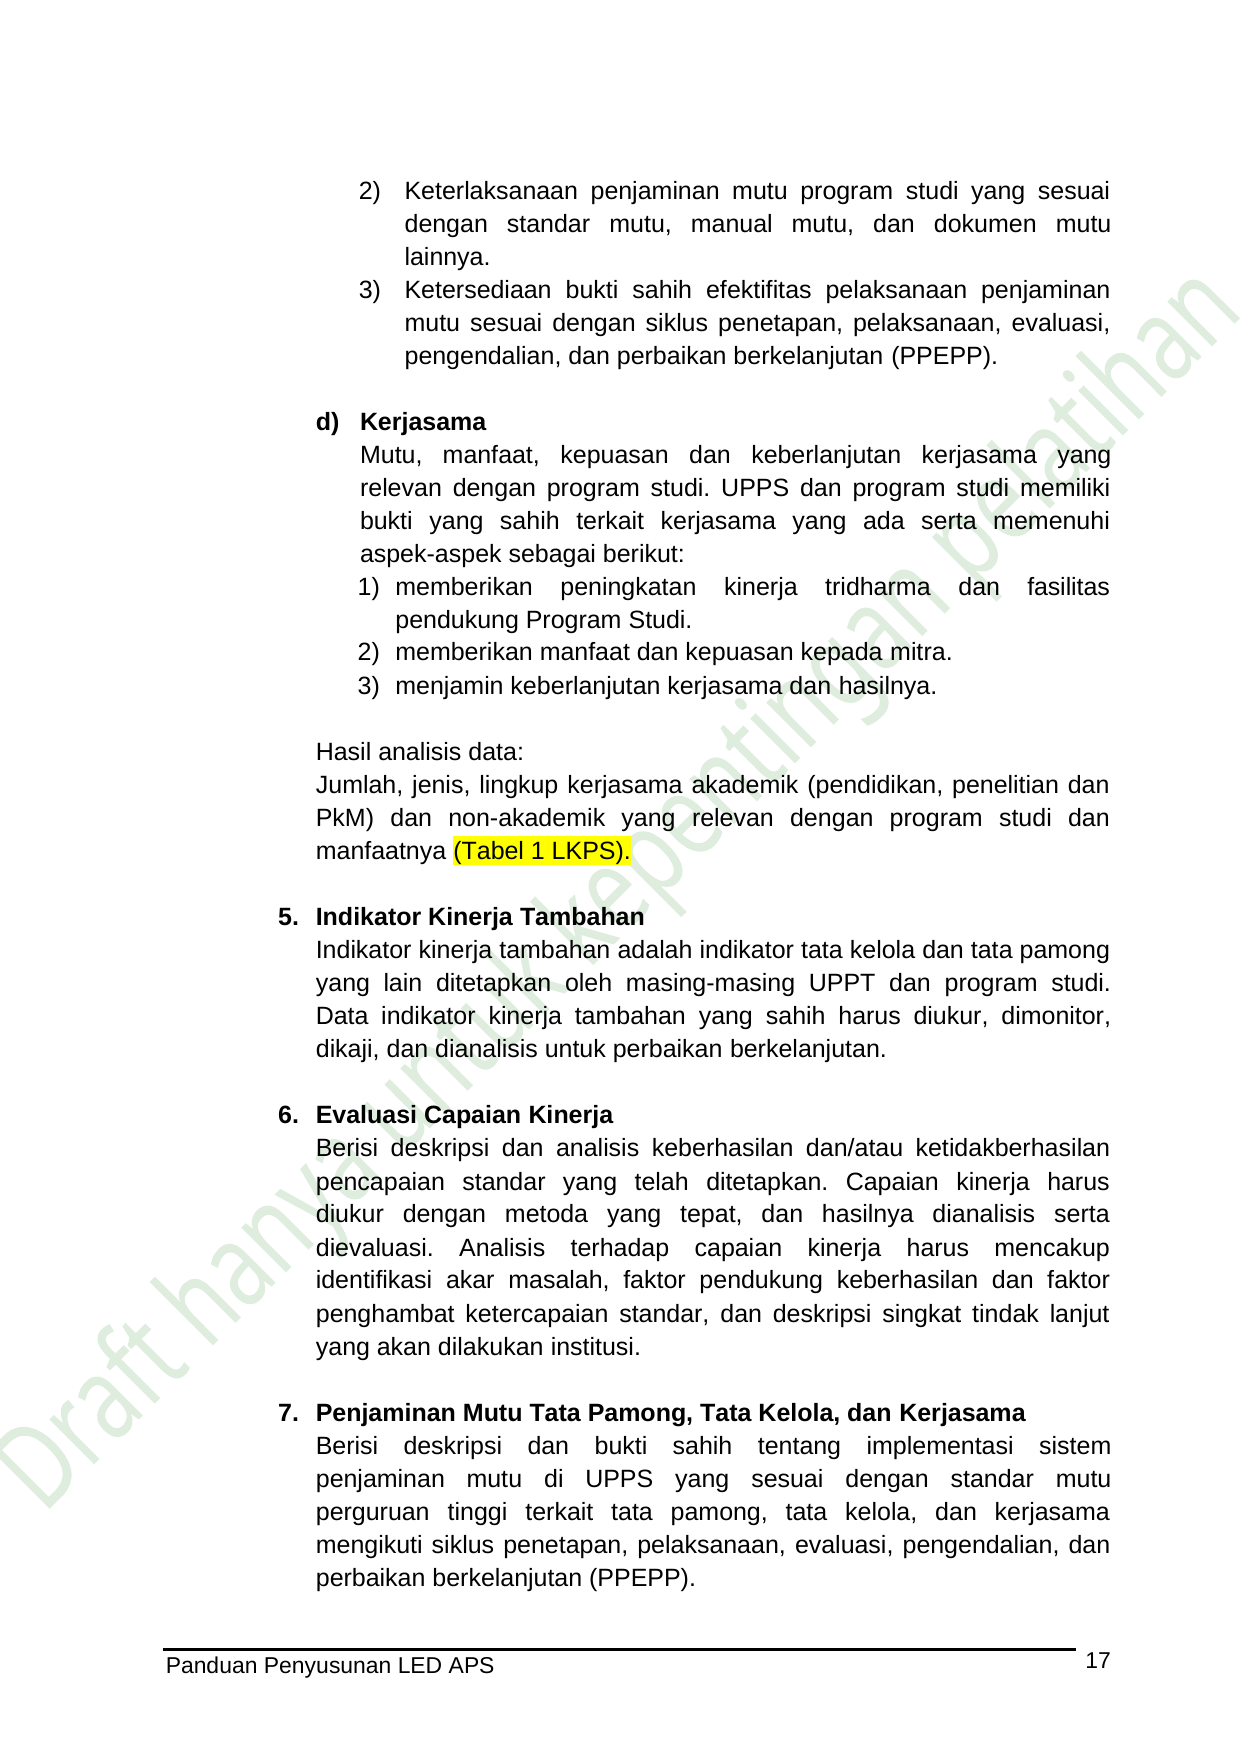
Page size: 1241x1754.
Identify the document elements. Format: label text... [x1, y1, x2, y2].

text Mutu, manfaat, kepuasan dan keberlanjutan kerjasama yang relevan dengan program studi. UPPS dan program studi memiliki bukti yang sahih terkait kerjasama yang ada serta memenuhi aspek-aspek sebagai berikut: [360, 440, 1111, 568]
list Ketersediaan bukti sahih efektifitas pelaksanaan penjaminan mutu sesuai dengan siklus penetapan, pelaksanaan, evaluasi, pengendalian, dan perbaikan berkelanjutan (PPEPP). [358, 275, 1111, 370]
subtitle Penjaminan Mutu Tata Pamong, Tata Kelola, dan Kerjasama [278, 1398, 1240, 1426]
subtitle Evaluasi Capaian Kinerja [278, 1100, 1240, 1129]
text Berisi deskripsi dan bukti sahih tentang implementasi sistem penjaminan mutu di UPPS yang sesuai dengan standar mutu perguruan tinggi terkait tata pamong, tata kelola, dan kerjasama mengikuti siklus penetapan, pelaksanaan, evaluasi, pengendalian, dan perbaikan berkelanjutan (PPEPP). [316, 1431, 1111, 1592]
subtitle Kerjasama [316, 407, 1240, 436]
list memberikan peningkatan kinerja tridharma dan fasilitas pendukung Program Studi. [357, 572, 1110, 634]
text Berisi deskripsi dan analisis keberhasilan dan/atau ketidakberhasilan pencapaian standar yang telah ditetapkan. Capaian kinerja harus diukur dengan metoda yang tepat, dan hasilnya dianalisis serta dievaluasi. Analisis terhadap capaian kinerja harus mencakup identifikasi akar masalah, faktor pendukung keberhasilan dan faktor penghambat ketercapaian standar, dan deskripsi singkat tindak lanjut yang akan dilakukan institusi. [316, 1133, 1111, 1360]
list memberikan manfaat dan kepuasan kepada mitra. [357, 638, 1240, 667]
list menjamin keberlanjutan kerjasama dan hasilnya. [357, 671, 1240, 699]
text Hasil analisis data: [316, 737, 1240, 766]
list Keterlaksanaan penjaminan mutu program studi yang sesuai dengan standar mutu, manual mutu, dan dokumen mutu lainnya. [358, 176, 1111, 271]
text Indikator kinerja tambahan adalah indikator tata kelola dan tata pamong yang lain ditetapkan oleh masing-masing UPPT dan program studi. Data indikator kinerja tambahan yang sahih harus diukur, dimonitor, dikaji, dan dianalisis untuk perbaikan berkelanjutan. [316, 935, 1111, 1063]
text Jumlah, jenis, lingkup kerjasama akademik (pendidikan, penelitian dan PkM) dan non-akademik yang relevan dengan program studi dan manfaatnya (Tabel 1 LKPS). [316, 770, 1111, 865]
subtitle Indikator Kinerja Tambahan [278, 902, 1240, 931]
